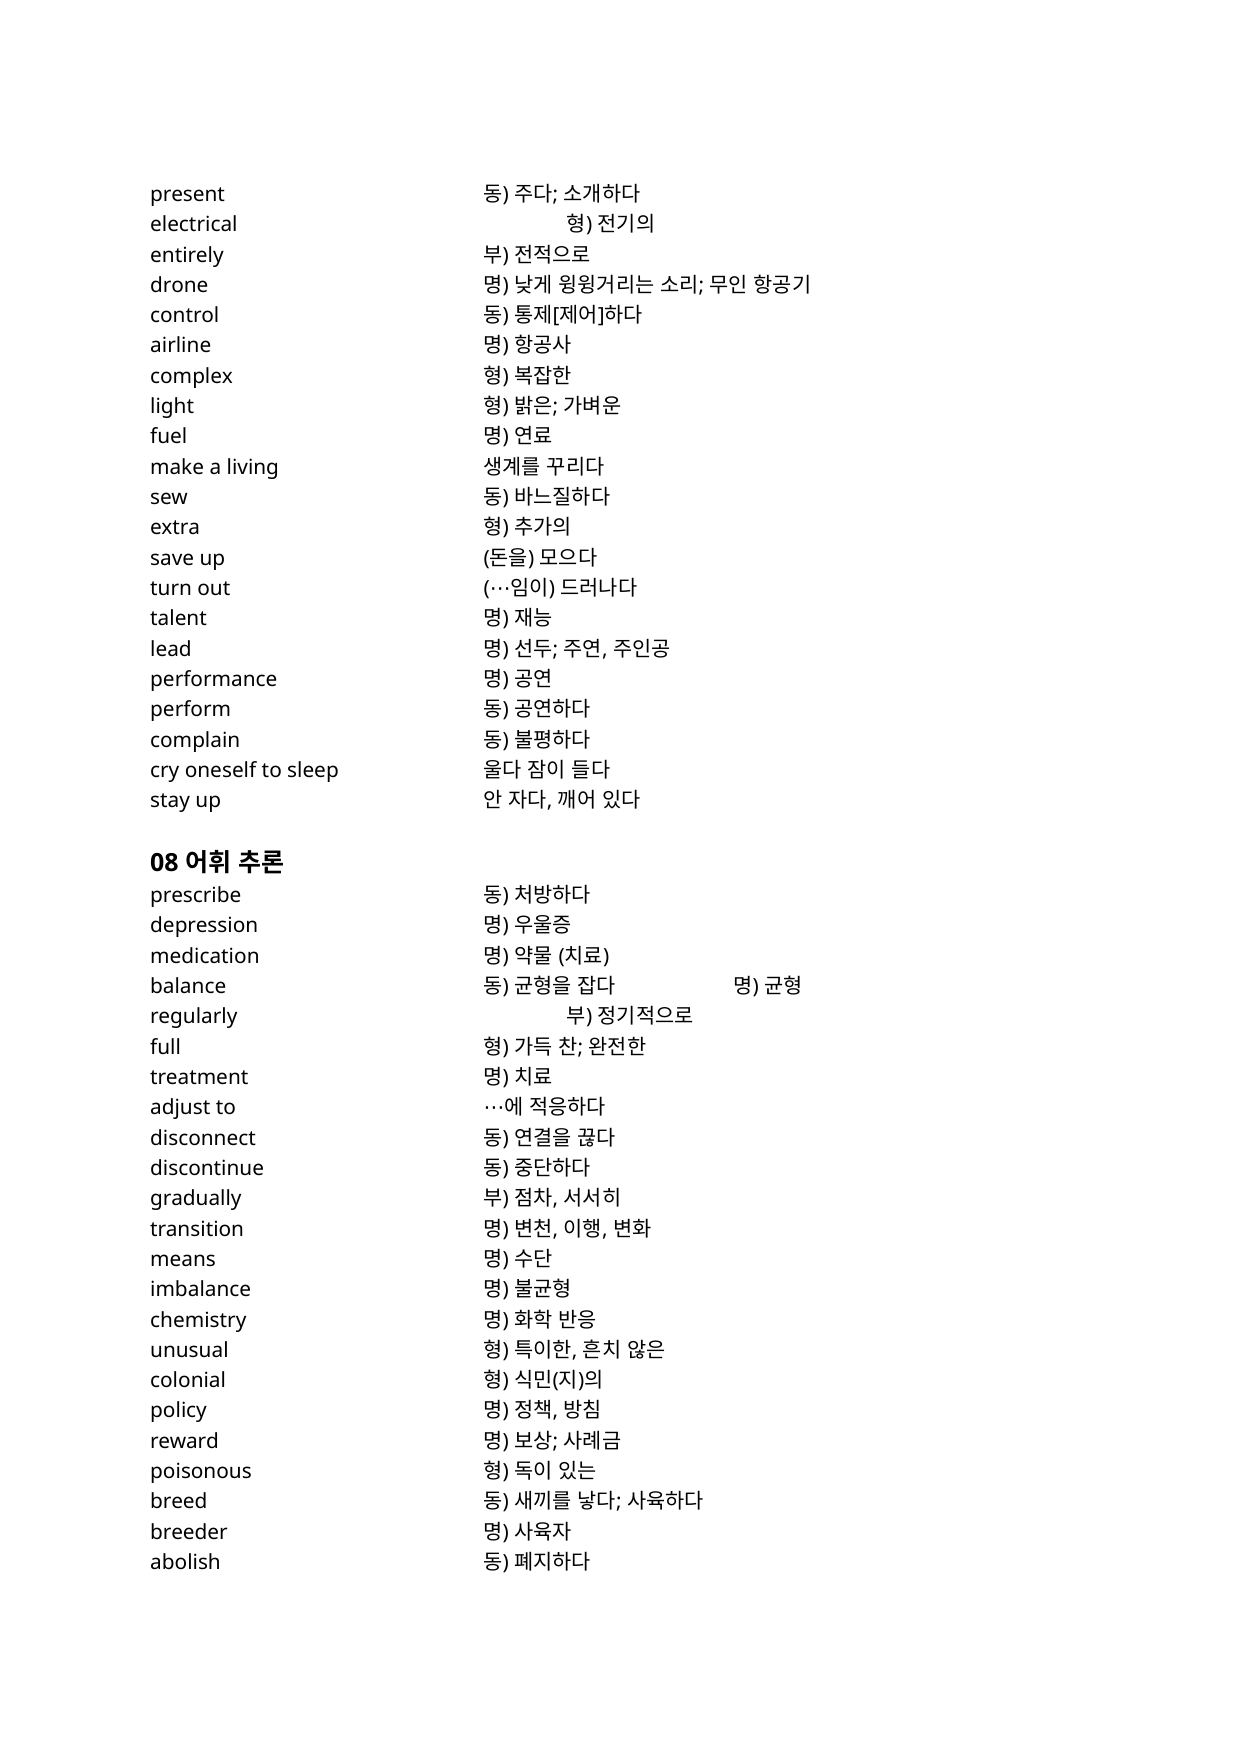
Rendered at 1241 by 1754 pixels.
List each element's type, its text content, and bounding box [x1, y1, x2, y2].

text drone 명) 낮게 윙윙거리는 소리; 무인 항공기 [150, 268, 1090, 298]
text airline 명) 항공사 [150, 329, 1090, 359]
text control 동) 통제[제어]하다 [150, 298, 1090, 329]
text chemistry 명) 화학 반응 [150, 1303, 1090, 1333]
text entirely 부) 전적으로 [150, 238, 1090, 268]
text policy 명) 정책, 방침 [150, 1394, 1090, 1424]
text light 형) 밝은; 가벼운 [150, 389, 1090, 420]
text fuel 명) 연료 [150, 420, 1090, 450]
text imbalance 명) 불균형 [150, 1272, 1090, 1303]
text extra 형) 추가의 [150, 511, 1090, 541]
text make a living 생계를 꾸리다 [150, 450, 1090, 480]
text cry oneself to sleep 울다 잠이 들다 [150, 753, 1090, 783]
text complain 동) 불평하다 [150, 723, 1090, 753]
text electrical 형) 전기의 [150, 207, 1090, 238]
text abolish 동) 폐지하다 [150, 1545, 1090, 1576]
text prescribe 동) 처방하다 [150, 878, 1090, 909]
text balance 동) 균형을 잡다 명) 균형 [150, 969, 1090, 1000]
text discontinue 동) 중단하다 [150, 1151, 1090, 1182]
text regularly 부) 정기적으로 [150, 1000, 1090, 1030]
text reward 명) 보상; 사례금 [150, 1424, 1090, 1454]
text transition 명) 변천, 이행, 변화 [150, 1212, 1090, 1242]
text turn out (⋯임이) 드러나다 [150, 571, 1090, 602]
text complex 형) 복잡한 [150, 359, 1090, 389]
text present 동) 주다; 소개하다 [150, 177, 1090, 207]
text perform 동) 공연하다 [150, 692, 1090, 723]
text talent 명) 재능 [150, 602, 1090, 632]
text medication 명) 약물 (치료) [150, 939, 1090, 969]
text poisonous 형) 독이 있는 [150, 1454, 1090, 1485]
text save up (돈을) 모으다 [150, 541, 1090, 571]
text adjust to ⋯에 적응하다 [150, 1091, 1090, 1121]
text sew 동) 바느질하다 [150, 480, 1090, 511]
text performance 명) 공연 [150, 662, 1090, 692]
text full 형) 가득 찬; 완전한 [150, 1030, 1090, 1060]
text unusual 형) 특이한, 흔치 않은 [150, 1333, 1090, 1363]
text treatment 명) 치료 [150, 1060, 1090, 1091]
text 08 어휘 추론 [150, 842, 1090, 878]
text breed 동) 새끼를 낳다; 사육하다 [150, 1485, 1090, 1515]
text means 명) 수단 [150, 1242, 1090, 1272]
text colonial 형) 식민(지)의 [150, 1363, 1090, 1394]
text disconnect 동) 연결을 끊다 [150, 1121, 1090, 1151]
text stay up 안 자다, 깨어 있다 [150, 783, 1090, 814]
text depression 명) 우울증 [150, 909, 1090, 939]
text breeder 명) 사육자 [150, 1515, 1090, 1545]
text lead 명) 선두; 주연, 주인공 [150, 632, 1090, 662]
text gradually 부) 점차, 서서히 [150, 1182, 1090, 1212]
